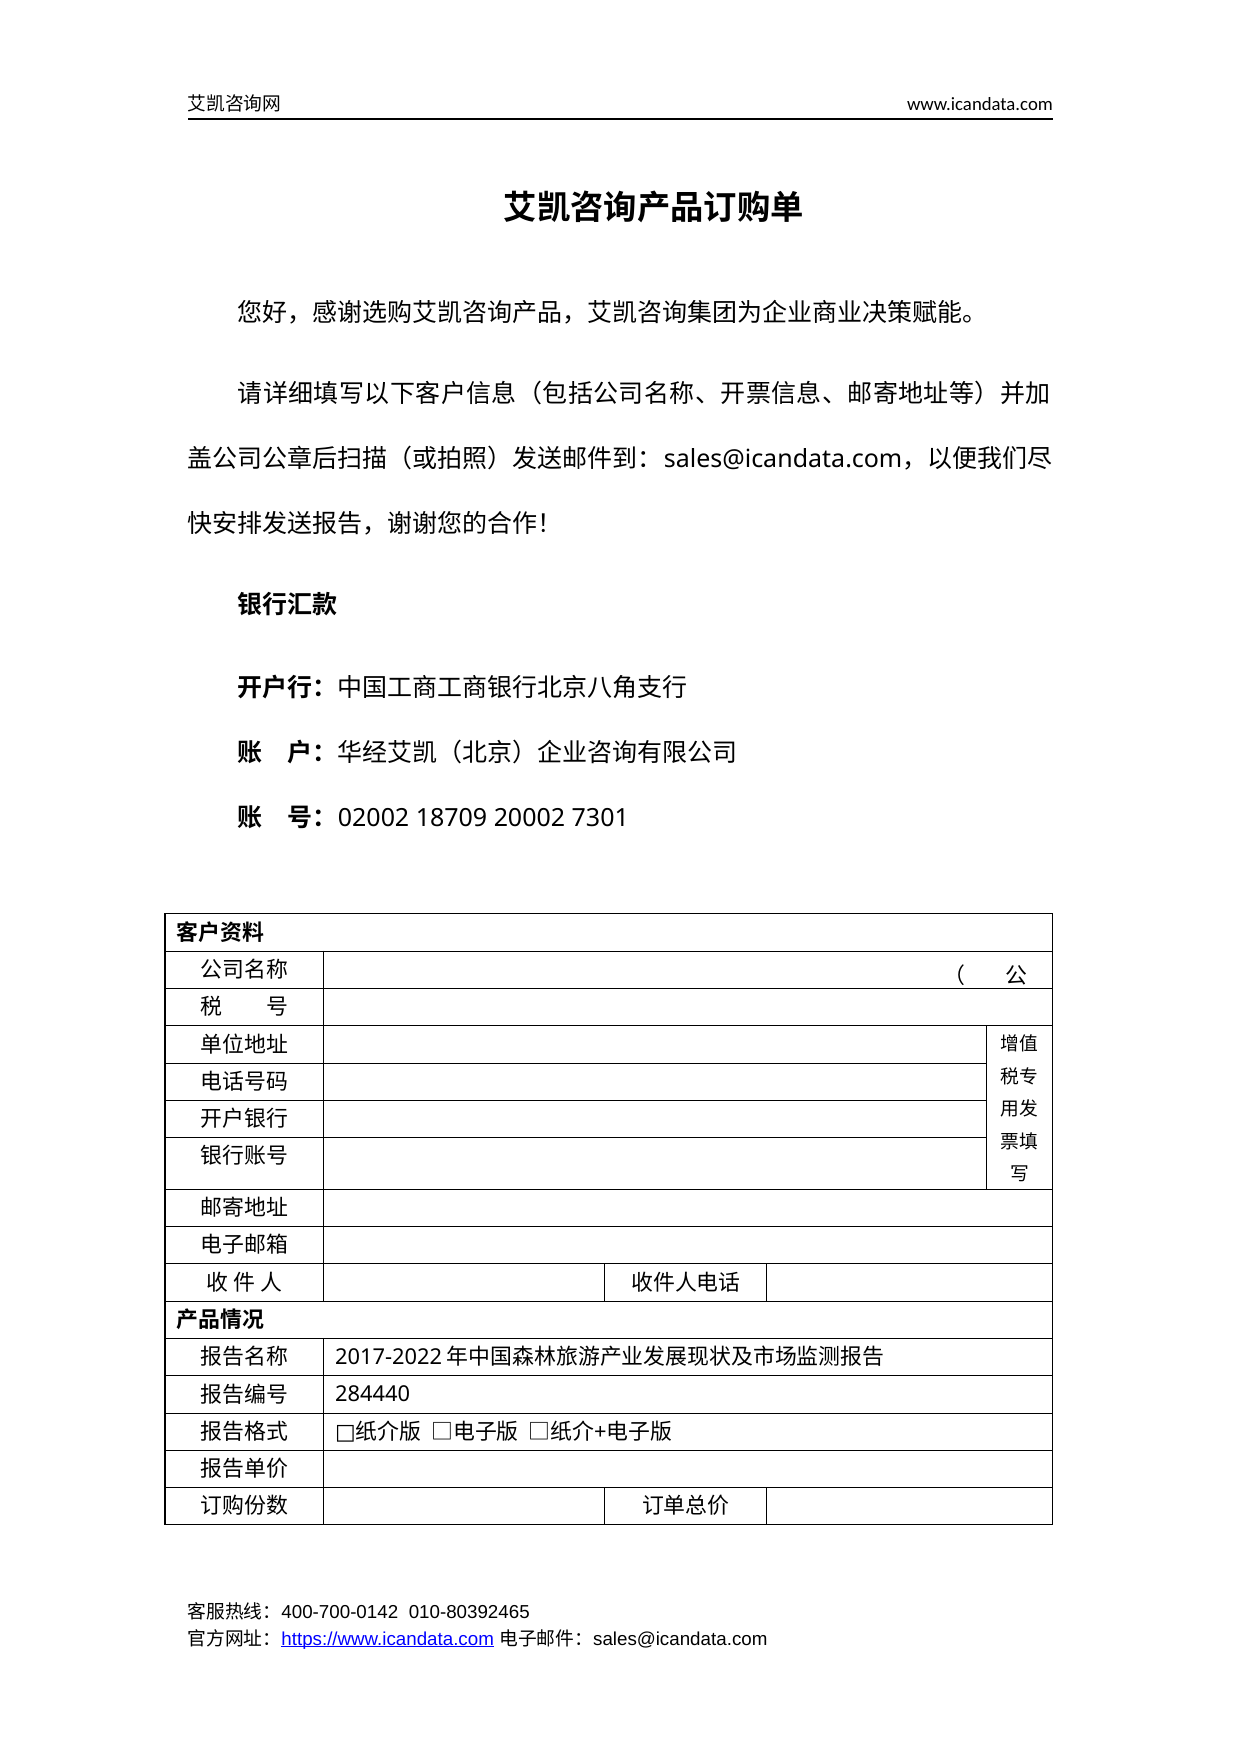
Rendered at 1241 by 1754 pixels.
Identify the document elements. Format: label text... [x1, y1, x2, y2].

table_cell [767, 1264, 1052, 1301]
table_cell 产品情况 [166, 1302, 1052, 1338]
table_cell 报告格式 [166, 1414, 323, 1450]
text 艾凯咨询产品订购单 [187, 172, 1053, 237]
table_cell 订单总价 [605, 1488, 766, 1524]
table_cell [324, 952, 1052, 988]
table_cell [324, 1227, 1052, 1263]
table_cell 单位地址 [166, 1026, 323, 1062]
table_cell 收 件 人 [166, 1264, 323, 1301]
text 您好，感谢选购艾凯咨询产品，艾凯咨询集团为企业商业决策赋能。 [187, 278, 1053, 343]
table_cell [767, 1488, 1052, 1524]
table_cell 银行账号 [166, 1138, 323, 1189]
table_cell 收件人电话 [605, 1264, 766, 1301]
text 账 户：华经艾凯（北京）企业咨询有限公司 [187, 718, 1053, 783]
table_cell 284440 [324, 1376, 1052, 1412]
table_cell 电话号码 [166, 1064, 323, 1100]
table_cell [324, 1101, 986, 1137]
text 请详细填写以下客户信息（包括公司名称、开票信息、邮寄地址等）并加盖公司公章后扫描（或拍照）发送邮件到：sales@icandata.com，以便我们尽快安排发送报告，谢谢您的合作！ [187, 359, 1053, 554]
table_cell [324, 1488, 604, 1524]
table_cell [324, 1138, 986, 1189]
table_cell 报告单价 [166, 1451, 323, 1487]
table_cell 税 号 [166, 989, 323, 1025]
table_cell 邮寄地址 [166, 1190, 323, 1226]
table_cell [324, 1190, 1052, 1226]
table_header 客户资料 [166, 914, 1052, 951]
table_cell [324, 1026, 986, 1062]
table_cell 电子邮箱 [166, 1227, 323, 1263]
table_cell 订购份数 [166, 1488, 323, 1524]
text 开户行：中国工商工商银行北京八角支行 [187, 653, 1053, 718]
table_cell 报告编号 [166, 1376, 323, 1412]
table_cell 报告名称 [166, 1339, 323, 1375]
table_cell [324, 1264, 604, 1301]
text 银行汇款 [187, 570, 1053, 635]
table_cell 开户银行 [166, 1101, 323, 1137]
table_cell □纸介版 □电子版 □纸介+电子版 [324, 1414, 1052, 1450]
table_cell 2017-2022年中国森林旅游产业发展现状及市场监测报告 [324, 1339, 1052, 1375]
table_cell 增值税专用发票填写 [987, 1026, 1052, 1189]
table_cell [324, 1451, 1052, 1487]
text 账 号：02002 18709 20002 7301 [187, 783, 1053, 848]
table_cell [324, 1064, 986, 1100]
table_cell 公司名称 [166, 952, 323, 988]
table_cell [324, 989, 1052, 1025]
